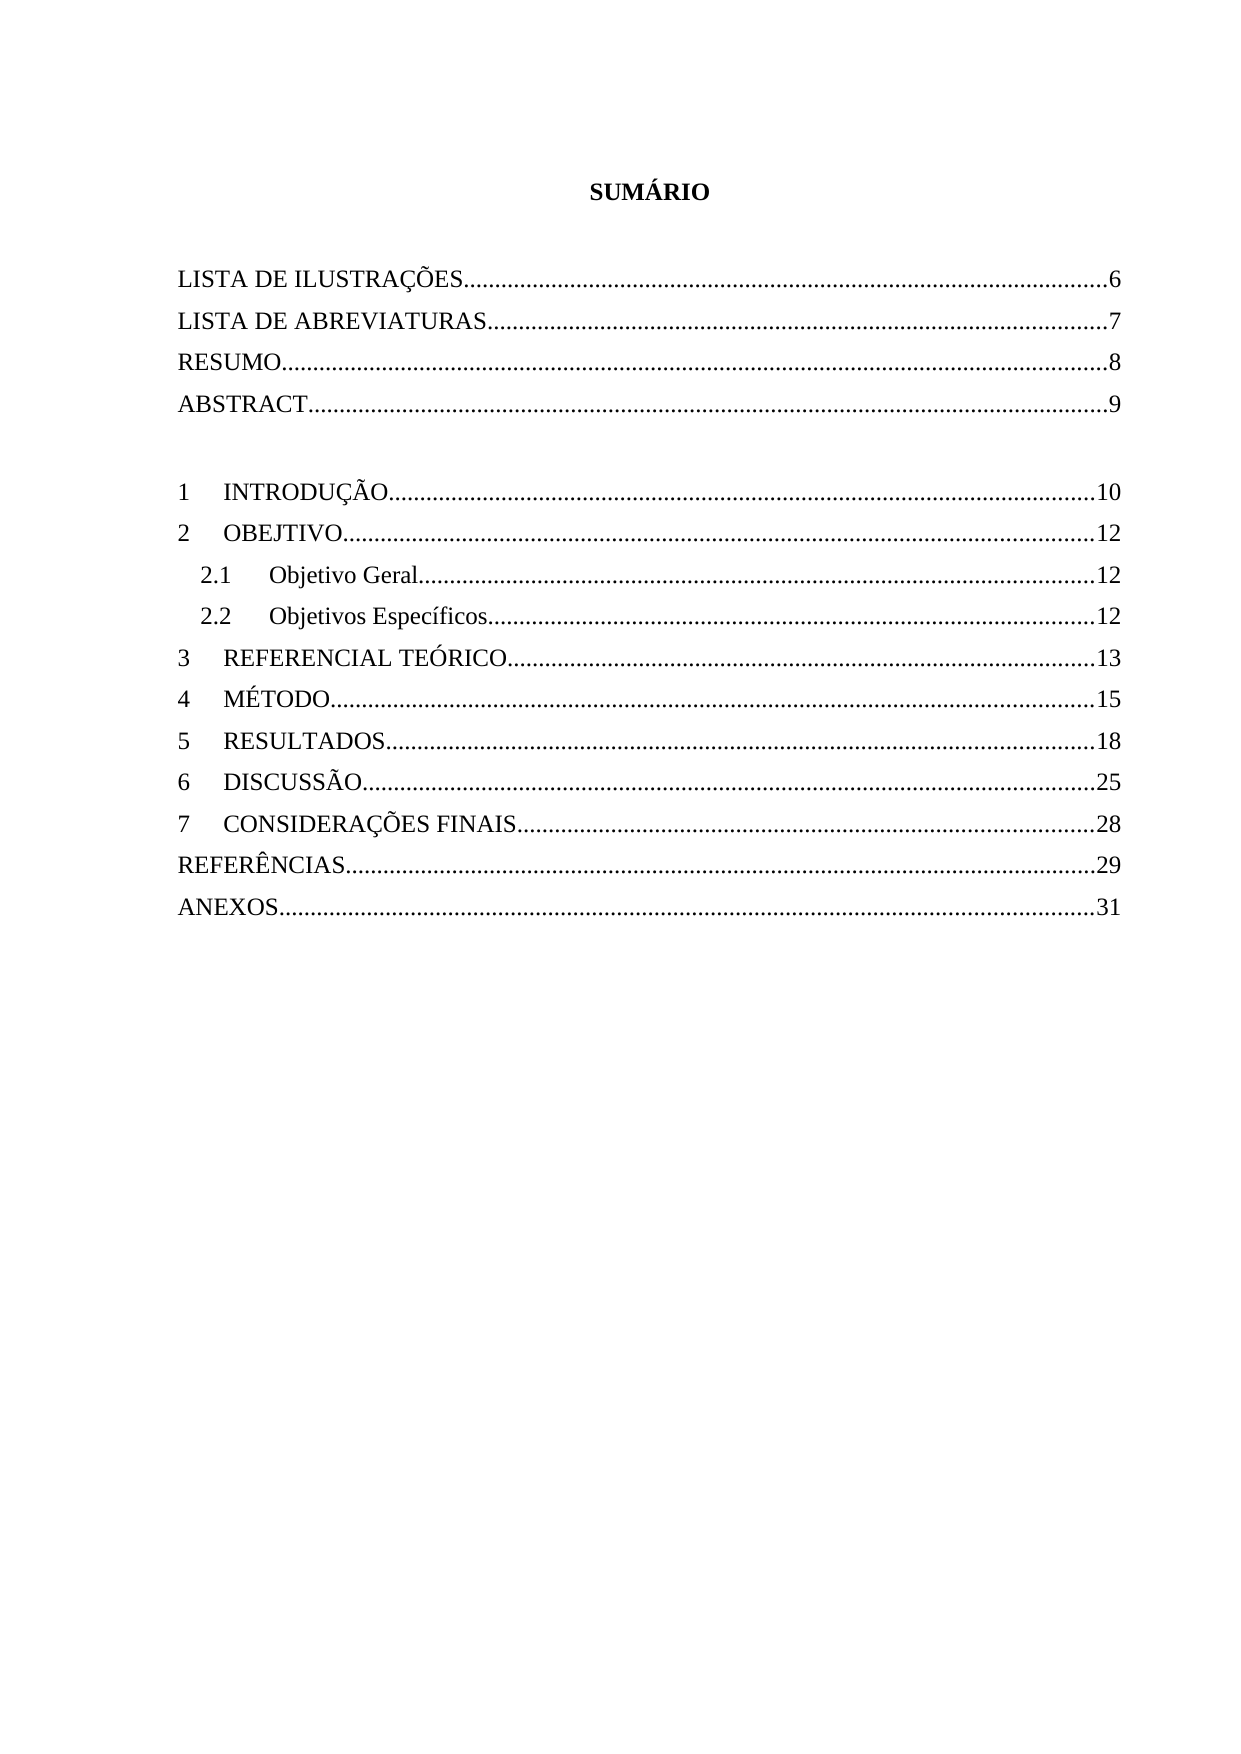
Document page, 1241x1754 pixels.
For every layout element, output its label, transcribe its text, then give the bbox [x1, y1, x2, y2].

text SUMÁRIO [177, 177, 1122, 206]
